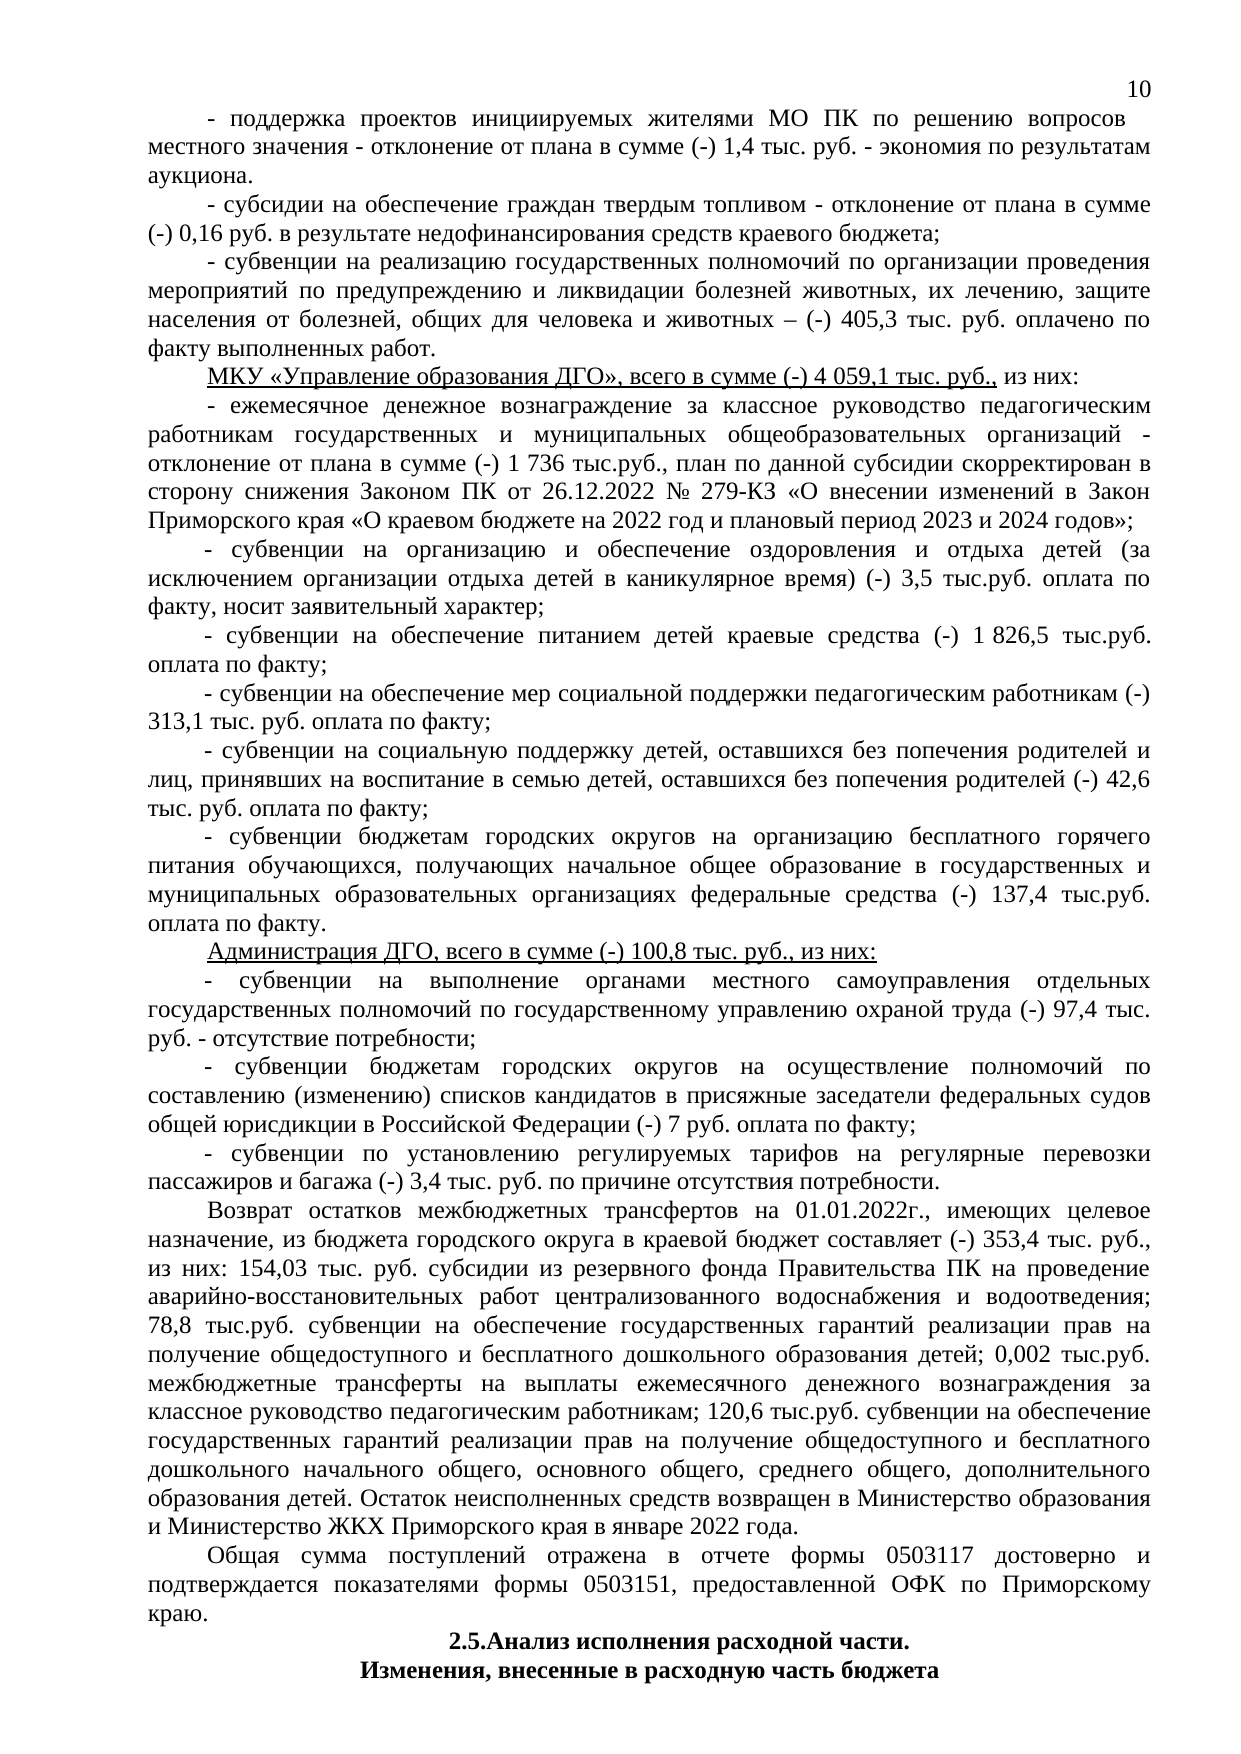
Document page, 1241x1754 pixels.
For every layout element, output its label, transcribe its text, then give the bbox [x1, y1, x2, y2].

text 2.5.Анализ исполнения расходной части. [148, 1626, 1152, 1655]
text Общая сумма поступлений отражена в отчете формы 0503117 достоверно и подтверждается показателями формы 0503151, предоставленной ОФК по Приморскому краю. [148, 1540, 1152, 1626]
text - субвенции бюджетам городских округов на осуществление полномочий по составлению (изменению) списков кандидатов в присяжные заседатели федеральных судов общей юрисдикции в Российской Федерации (-) 7 руб. оплата по факту; [148, 1051, 1152, 1138]
text - поддержка проектов инициируемых жителями МО ПК по решению вопросов местного значения - отклонение от плана в сумме (-) 1,4 тыс. руб. - экономия по результатам аукциона. [148, 103, 1152, 189]
text - ежемесячное денежное вознаграждение за классное руководство педагогическим работникам государственных и муниципальных общеобразовательных организаций - отклонение от плана в сумме (-) 1 736 тыс.руб., план по данной субсидии скорректирован в сторону снижения Законом ПК от 26.12.2022 № 279-КЗ «О внесении изменений в Закон Приморского края «О краевом бюджете на 2022 год и плановый период 2023 и 2024 годов»; [148, 390, 1152, 534]
text - субвенции на обеспечение питанием детей краевые средства (-) 1 826,5 тыс.руб. оплата по факту; [148, 620, 1152, 678]
text - субвенции по установлению регулируемых тарифов на регулярные перевозки пассажиров и багажа (-) 3,4 тыс. руб. по причине отсутствия потребности. [148, 1138, 1152, 1195]
text Возврат остатков межбюджетных трансфертов на 01.01.2022г., имеющих целевое назначение, из бюджета городского округа в краевой бюджет составляет (-) 353,4 тыс. руб., из них: 154,03 тыс. руб. субсидии из резервного фонда Правительства ПК на проведение аварийно-восстановительных работ централизованного водоснабжения и водоотведения; 78,8 тыс.руб. субвенции на обеспечение государственных гарантий реализации прав на получение общедоступного и бесплатного дошкольного образования детей; 0,002 тыс.руб. межбюджетные трансферты на выплаты ежемесячного денежного вознаграждения за классное руководство педагогическим работникам; 120,6 тыс.руб. субвенции на обеспечение государственных гарантий реализации прав на получение общедоступного и бесплатного дошкольного начального общего, основного общего, среднего общего, дополнительного образования детей. Остаток неисполненных средств возвращен в Министерство образования и Министерство ЖКХ Приморского края в январе 2022 года. [148, 1195, 1152, 1540]
text - субвенции на выполнение органами местного самоуправления отдельных государственных полномочий по государственному управлению охраной труда (-) 97,4 тыс. руб. - отсутствие потребности; [148, 965, 1152, 1051]
subtitle Изменения, внесенные в расходную часть бюджета [148, 1655, 1152, 1684]
text - субвенции на обеспечение мер социальной поддержки педагогическим работникам (-) 313,1 тыс. руб. оплата по факту; [148, 678, 1152, 735]
text - субвенции на социальную поддержку детей, оставшихся без попечения родителей и лиц, принявших на воспитание в семью детей, оставшихся без попечения родителей (-) 42,6 тыс. руб. оплата по факту; [148, 735, 1152, 821]
text - субвенции на организацию и обеспечение оздоровления и отдыха детей (за исключением организации отдыха детей в каникулярное время) (-) 3,5 тыс.руб. оплата по факту, носит заявительный характер; [148, 534, 1152, 620]
text - субвенции на реализацию государственных полномочий по организации проведения мероприятий по предупреждению и ликвидации болезней животных, их лечению, защите населения от болезней, общих для человека и животных – (-) 405,3 тыс. руб. оплачено по факту выполненных работ. [148, 246, 1152, 361]
text Администрация ДГО, всего в сумме (-) 100,8 тыс. руб., из них: [148, 936, 1152, 965]
text - субвенции бюджетам городских округов на организацию бесплатного горячего питания обучающихся, получающих начальное общее образование в государственных и муниципальных образовательных организациях федеральные средства (-) 137,4 тыс.руб. оплата по факту. [148, 821, 1152, 936]
text - субсидии на обеспечение граждан твердым топливом - отклонение от плана в сумме (-) 0,16 руб. в результате недофинансирования средств краевого бюджета; [148, 189, 1152, 246]
text МКУ «Управление образования ДГО», всего в сумме (-) 4 059,1 тыс. руб., из них: [148, 361, 1152, 390]
